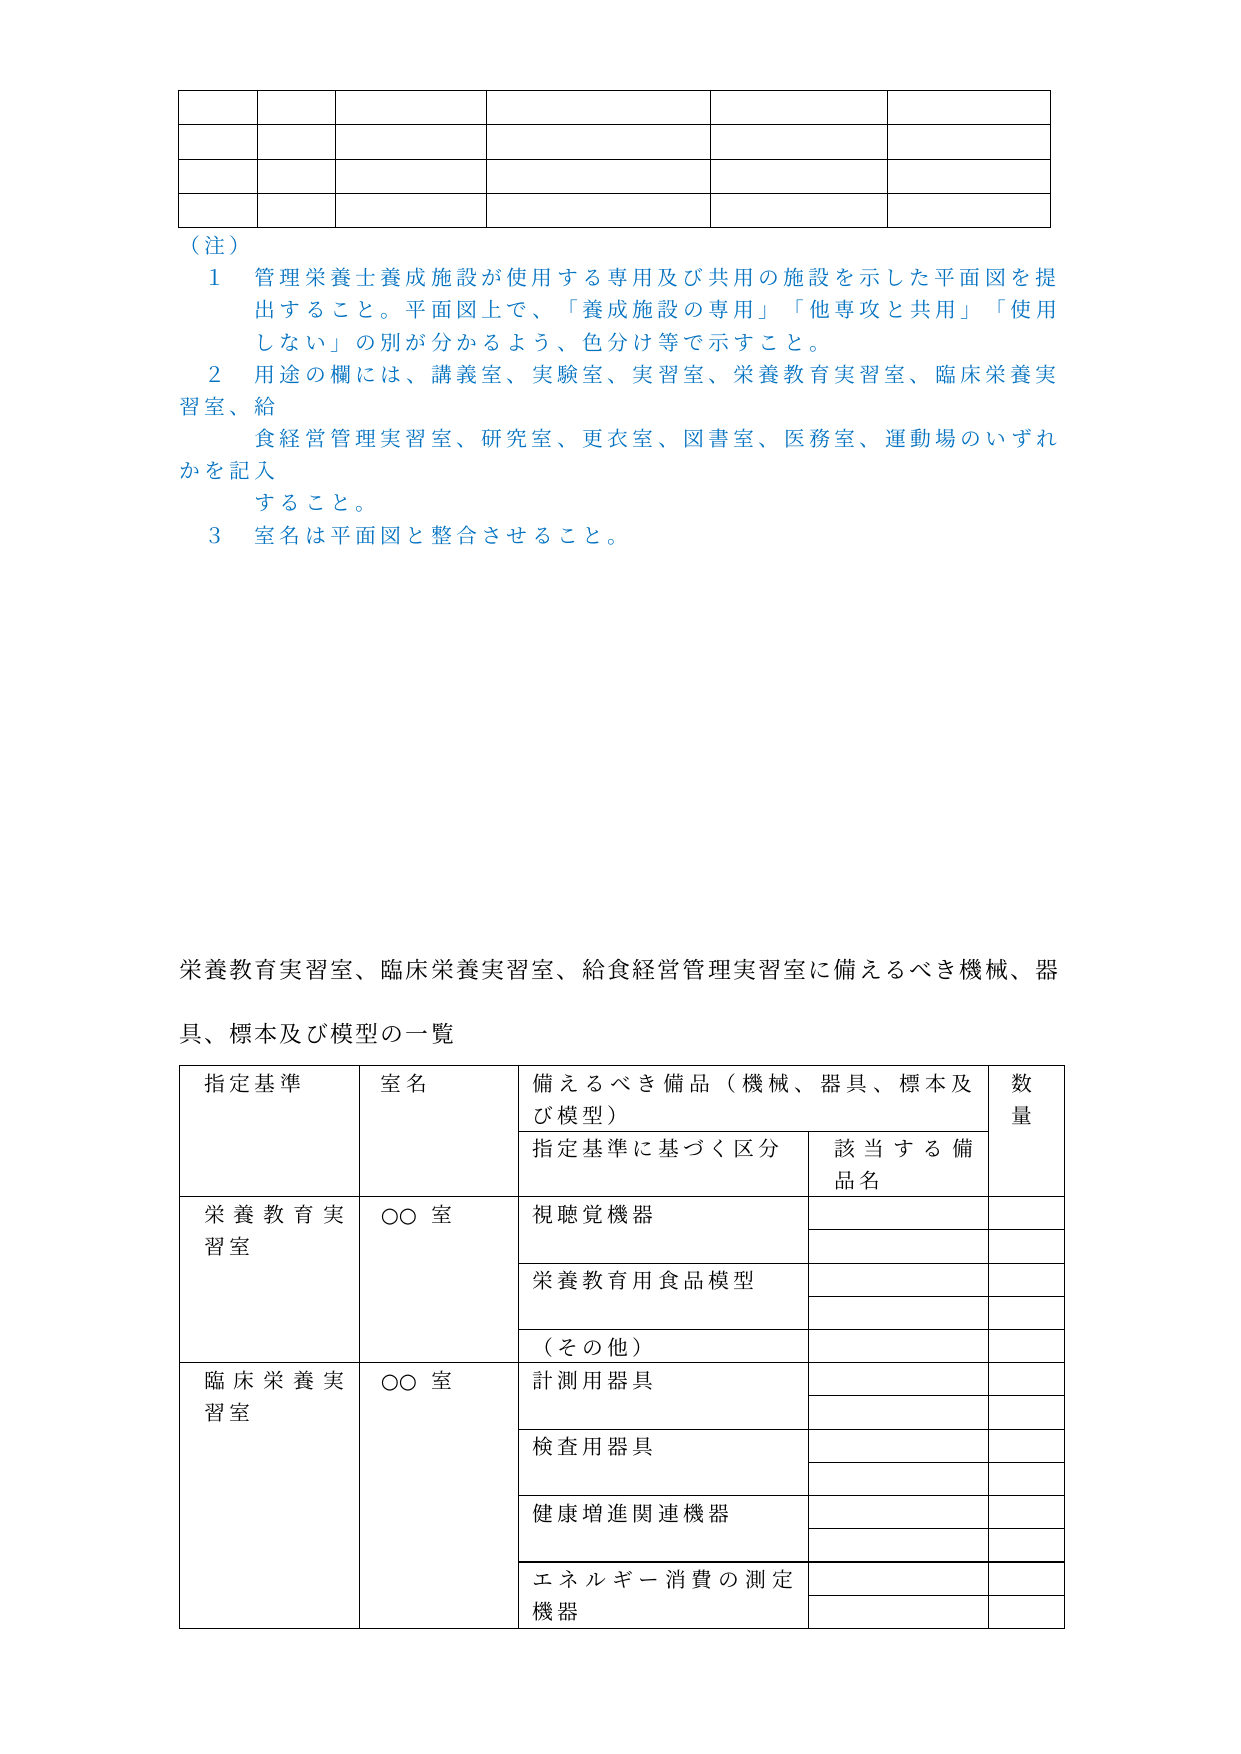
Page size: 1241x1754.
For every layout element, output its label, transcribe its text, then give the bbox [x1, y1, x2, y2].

table_cell [809, 1330, 988, 1362]
table_cell [809, 1396, 988, 1428]
table_cell [809, 1496, 988, 1528]
table_cell [809, 1596, 988, 1628]
table_cell [989, 1563, 1064, 1595]
table_cell [487, 125, 710, 158]
table_cell [487, 160, 710, 193]
table_cell [809, 1363, 988, 1395]
table_cell ○○室 [360, 1197, 518, 1362]
table_cell [888, 160, 1050, 193]
table_cell [888, 194, 1050, 227]
table_cell [809, 1430, 988, 1462]
table_cell ○○室 [360, 1363, 518, 1628]
table_header 指定基準 [180, 1066, 359, 1196]
table_cell [989, 1363, 1064, 1395]
table_cell [179, 160, 257, 193]
table_cell [809, 1230, 988, 1262]
table_cell [336, 91, 486, 124]
table_cell [258, 194, 335, 227]
table_cell [711, 194, 887, 227]
table_cell [888, 125, 1050, 158]
table_cell [989, 1496, 1064, 1528]
table_cell [888, 91, 1050, 124]
table_cell 指定基準に基づく区分 [519, 1132, 808, 1196]
table_cell 該当する備品名 [809, 1132, 988, 1196]
table_cell [989, 1197, 1064, 1229]
table_cell [809, 1264, 988, 1296]
table_cell [989, 1596, 1064, 1628]
table_cell [989, 1529, 1064, 1561]
table_cell [711, 160, 887, 193]
table_cell 検査用器具 [519, 1430, 808, 1495]
table_cell エネルギー消費の測定機器 [519, 1563, 808, 1628]
table_cell 栄養教育実習室 [180, 1197, 359, 1362]
table_cell [809, 1297, 988, 1329]
table_cell [487, 91, 710, 124]
table_header 室名 [360, 1066, 518, 1196]
table_cell [711, 125, 887, 158]
table_cell 計測用器具 [519, 1363, 808, 1428]
table_cell [711, 91, 887, 124]
table_cell [809, 1197, 988, 1229]
table_cell [989, 1463, 1064, 1495]
table_cell [258, 125, 335, 158]
text 栄養教育実習室、臨床栄養実習室、給食経営管理実習室に備えるべき機械、器具、標本及び模型の一覧 [179, 936, 1061, 1065]
text １ 管理栄養士養成施設が使用する専用及び共用の施設を示した平面図を提出すること。平面図上で、「養成施設の専用」「他専攻と共用」「使用しない」の別が分かるよう、色分け等で示すこと。 [201, 260, 1061, 357]
table_header 備えるべき備品（機械、器具、標本及び模型） [519, 1066, 988, 1131]
table_cell [179, 91, 257, 124]
table_cell [989, 1430, 1064, 1462]
table_cell [989, 1297, 1064, 1329]
table_cell [809, 1563, 988, 1595]
table_cell （その他） [519, 1330, 808, 1362]
text 食経営管理実習室、研究室、更衣室、図書室、医務室、運動場のいずれかを記入 [179, 421, 1061, 486]
table_cell [258, 160, 335, 193]
table_cell 視聴覚機器 [519, 1197, 808, 1262]
table_cell [258, 91, 335, 124]
table_cell 健康増進関連機器 [519, 1496, 808, 1561]
table_cell [179, 194, 257, 227]
table_cell [336, 160, 486, 193]
table_cell [179, 125, 257, 158]
text ３ 室名は平面図と整合させること。 [198, 518, 1061, 550]
table_cell [336, 194, 486, 227]
text （注） [179, 228, 1061, 260]
text すること。 [179, 486, 1061, 518]
table_cell [989, 1264, 1064, 1296]
table_cell [989, 1230, 1064, 1262]
table_cell [487, 194, 710, 227]
text ２ 用途の欄には、講義室、実験室、実習室、栄養教育実習室、臨床栄養実習室、給 [179, 357, 1061, 421]
table_cell [989, 1396, 1064, 1428]
table_header 数量 [989, 1066, 1064, 1196]
table_cell [809, 1529, 988, 1561]
table_cell 栄養教育用食品模型 [519, 1264, 808, 1329]
table_cell 臨床栄養実習室 [180, 1363, 359, 1628]
table_cell [336, 125, 486, 158]
table_cell [989, 1330, 1064, 1362]
table_cell [809, 1463, 988, 1495]
